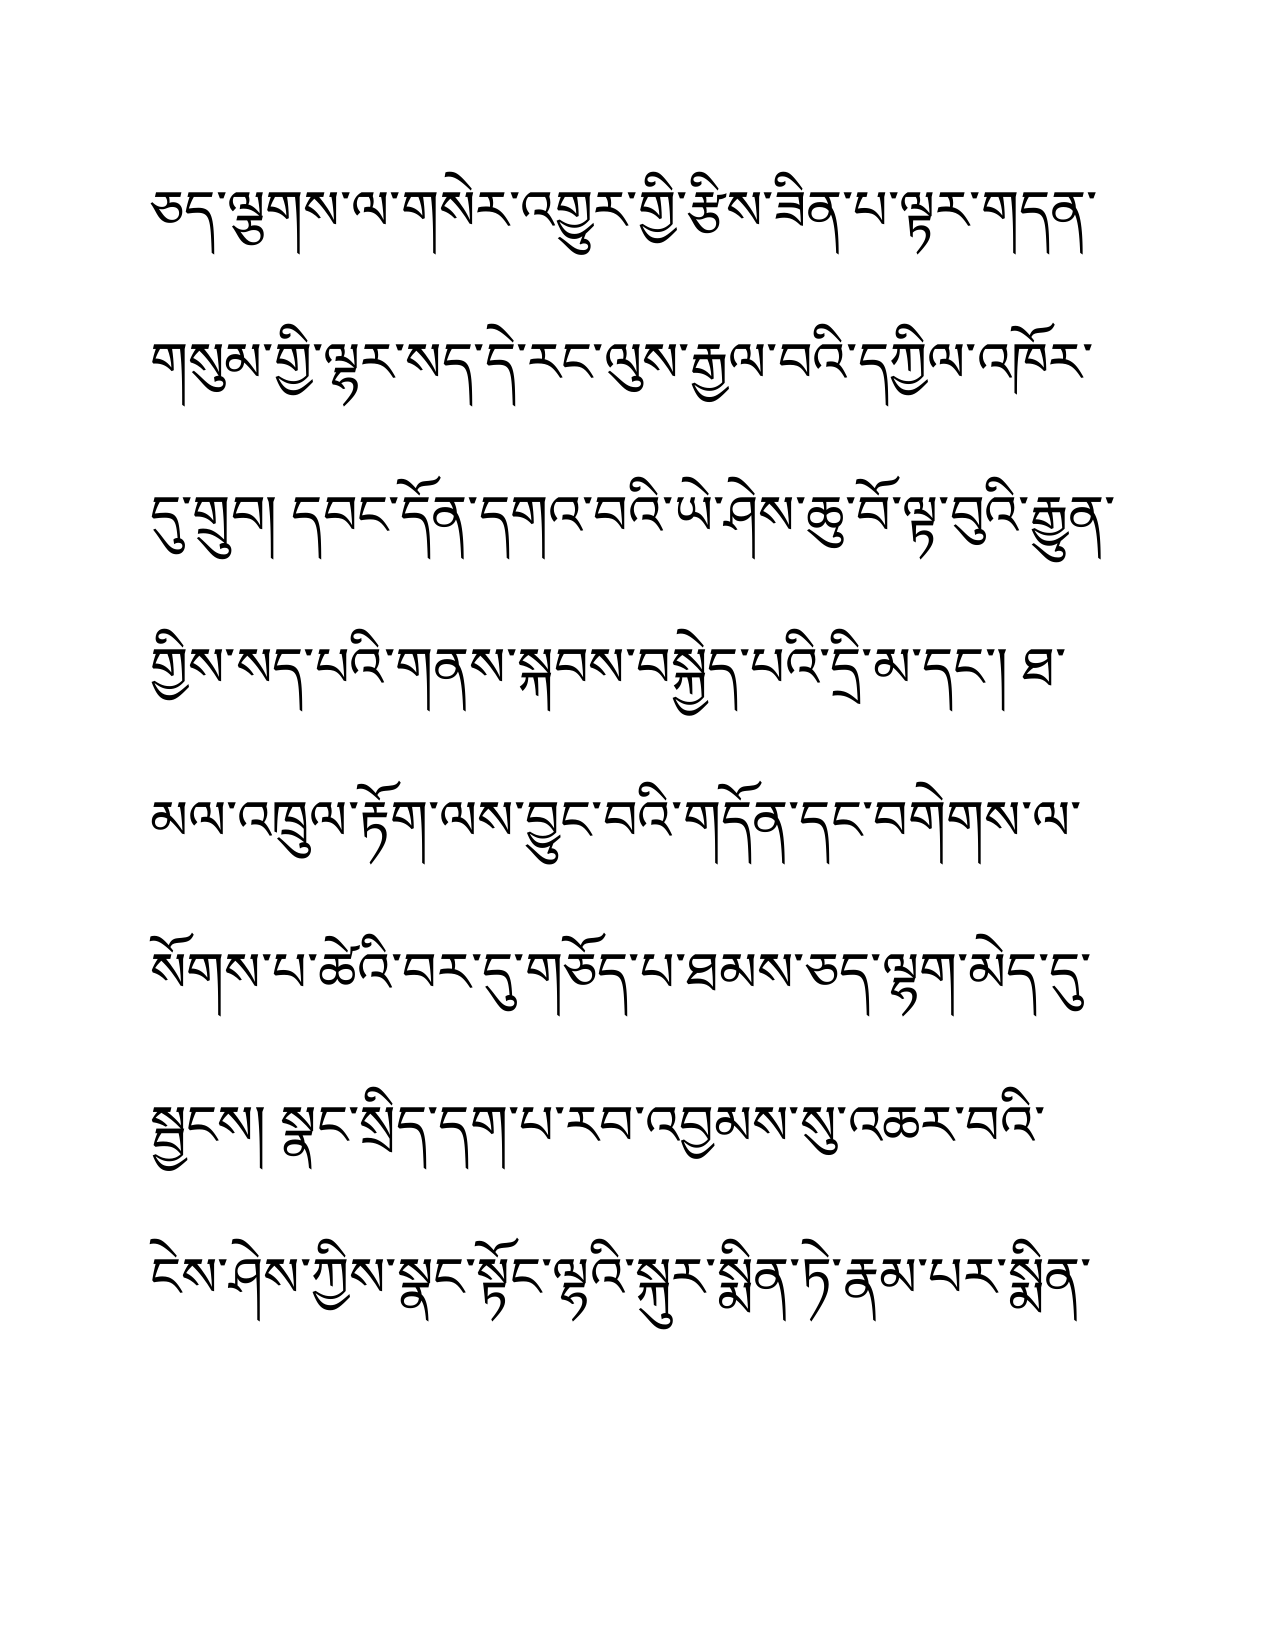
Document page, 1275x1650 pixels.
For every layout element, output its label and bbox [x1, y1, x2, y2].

text [150, 150, 1125, 1370]
